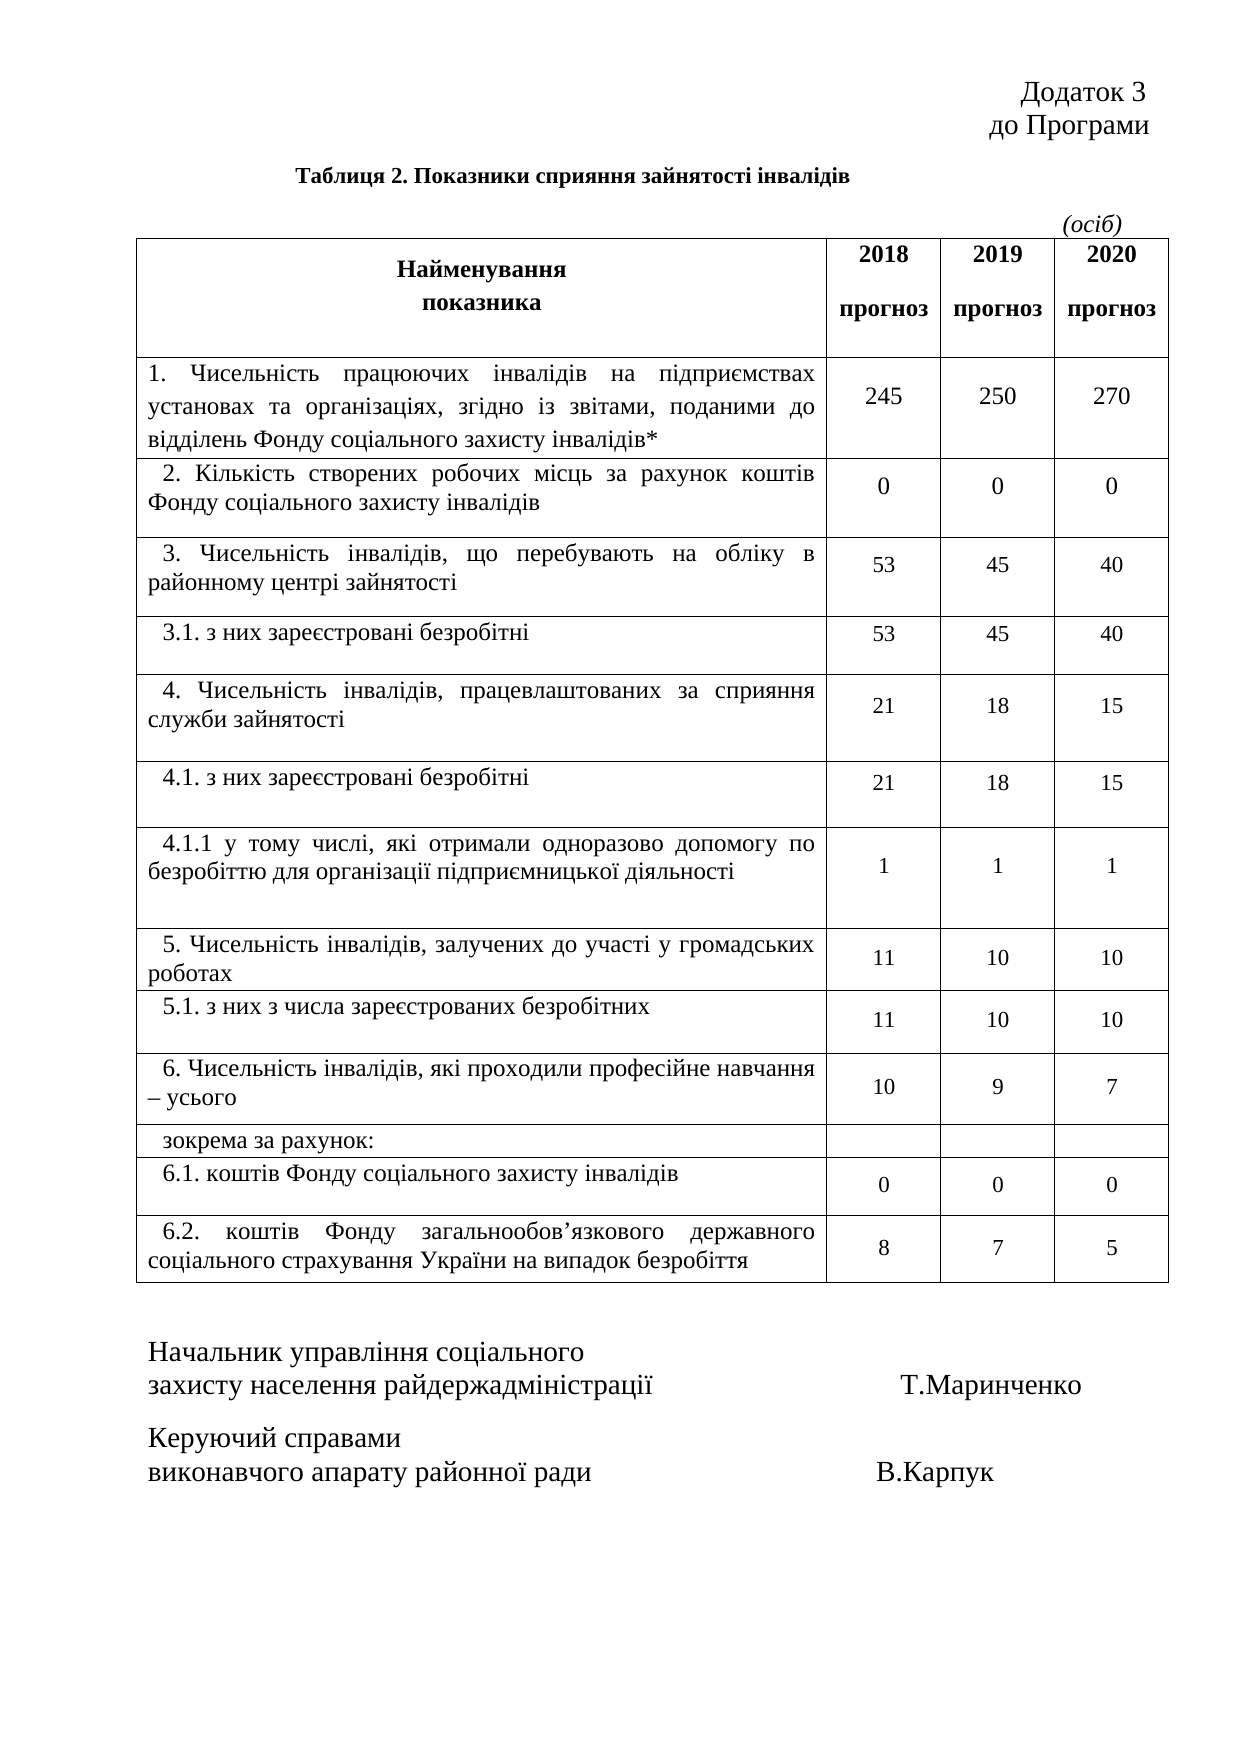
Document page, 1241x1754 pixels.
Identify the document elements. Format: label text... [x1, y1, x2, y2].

table_header 2018 прогноз [827, 239, 940, 357]
table_cell 45 [941, 538, 1054, 616]
table_cell 7 [941, 1216, 1054, 1282]
table_cell 45 [941, 617, 1054, 674]
text Додаток 3 [148, 74, 1146, 107]
table_cell 0 [827, 459, 940, 537]
table_cell 6.2. коштів Фонду загальнообов’язкового державного соціального страхування України на випадок безробіття [137, 1216, 826, 1282]
table_cell 10 [941, 929, 1054, 990]
table_cell 10 [827, 1054, 940, 1124]
table_cell 4.1.1 у тому числі, які отримали одноразово допомогу по безробіттю для організації підприємницької діяльності [137, 828, 826, 928]
text виконавчого апарату районної ради В.Карпук [148, 1454, 1152, 1487]
table_cell 10 [1055, 929, 1168, 990]
table_cell 5.1. з них з числа зареєстрованих безробітних [137, 991, 826, 1052]
table_cell 0 [1055, 1158, 1168, 1215]
table_cell 4. Чисельність інвалідів, працевлаштованих за сприяння служби зайнятості [137, 675, 826, 761]
table_header 2020 прогноз [1055, 239, 1168, 357]
table_cell 2. Кількість створених робочих місць за рахунок коштів Фонду соціального захисту інвалідів [137, 459, 826, 537]
table_cell 0 [827, 1158, 940, 1215]
table_cell 0 [1055, 459, 1168, 537]
table_cell 53 [827, 538, 940, 616]
table_cell 10 [1055, 991, 1168, 1052]
table_cell 1. Чисельність працюючих інвалідів на підприємствах установах та організаціях, згідно із звітами, поданими до відділень Фонду соціального захисту інвалідів* [137, 358, 826, 457]
text захисту населення райдержадміністрації Т.Маринченко [148, 1367, 1152, 1401]
table_cell 18 [941, 762, 1054, 827]
table_cell 5. Чисельність інвалідів, залучених до участі у громадських роботах [137, 929, 826, 990]
table_header 2019 прогноз [941, 239, 1054, 357]
text (осіб) [148, 209, 1152, 238]
table_cell 15 [1055, 675, 1168, 761]
table_cell 0 [941, 1158, 1054, 1215]
table_cell 21 [827, 762, 940, 827]
text Керуючий справами [148, 1420, 1152, 1454]
table_cell 6.1. коштів Фонду соціального захисту інвалідів [137, 1158, 826, 1215]
table_cell [827, 1125, 940, 1157]
text Начальник управління соціального [148, 1334, 1152, 1367]
table_cell 0 [941, 459, 1054, 537]
table_cell 5 [1055, 1216, 1168, 1282]
table_cell 15 [1055, 762, 1168, 827]
table_cell 6. Чисельність інвалідів, які проходили професійне навчання – усього [137, 1054, 826, 1124]
text до Програми [974, 107, 1152, 141]
table_cell 40 [1055, 538, 1168, 616]
table_cell [1055, 1125, 1168, 1157]
table_cell 11 [827, 929, 940, 990]
table_cell 3.1. з них зареєстровані безробітні [137, 617, 826, 674]
table_cell 270 [1055, 358, 1168, 457]
table_cell 4.1. з них зареєстровані безробітні [137, 762, 826, 827]
text Таблиця 2. Показники сприяння зайнятості інвалідів [221, 162, 1152, 188]
table_cell 8 [827, 1216, 940, 1282]
table_cell 250 [941, 358, 1054, 457]
table_header Найменування показника [137, 239, 826, 357]
table_cell 1 [1055, 828, 1168, 928]
table_cell зокрема за рахунок: [137, 1125, 826, 1157]
table_cell 40 [1055, 617, 1168, 674]
table_cell 53 [827, 617, 940, 674]
table_cell 9 [941, 1054, 1054, 1124]
table_cell 1 [941, 828, 1054, 928]
table_cell 1 [827, 828, 940, 928]
table_cell 245 [827, 358, 940, 457]
table_cell 10 [941, 991, 1054, 1052]
table_cell 3. Чисельність інвалідів, що перебувають на обліку в районному центрі зайнятості [137, 538, 826, 616]
table_cell 21 [827, 675, 940, 761]
table_cell 7 [1055, 1054, 1168, 1124]
table_cell 18 [941, 675, 1054, 761]
table_cell [941, 1125, 1054, 1157]
table_cell 11 [827, 991, 940, 1052]
